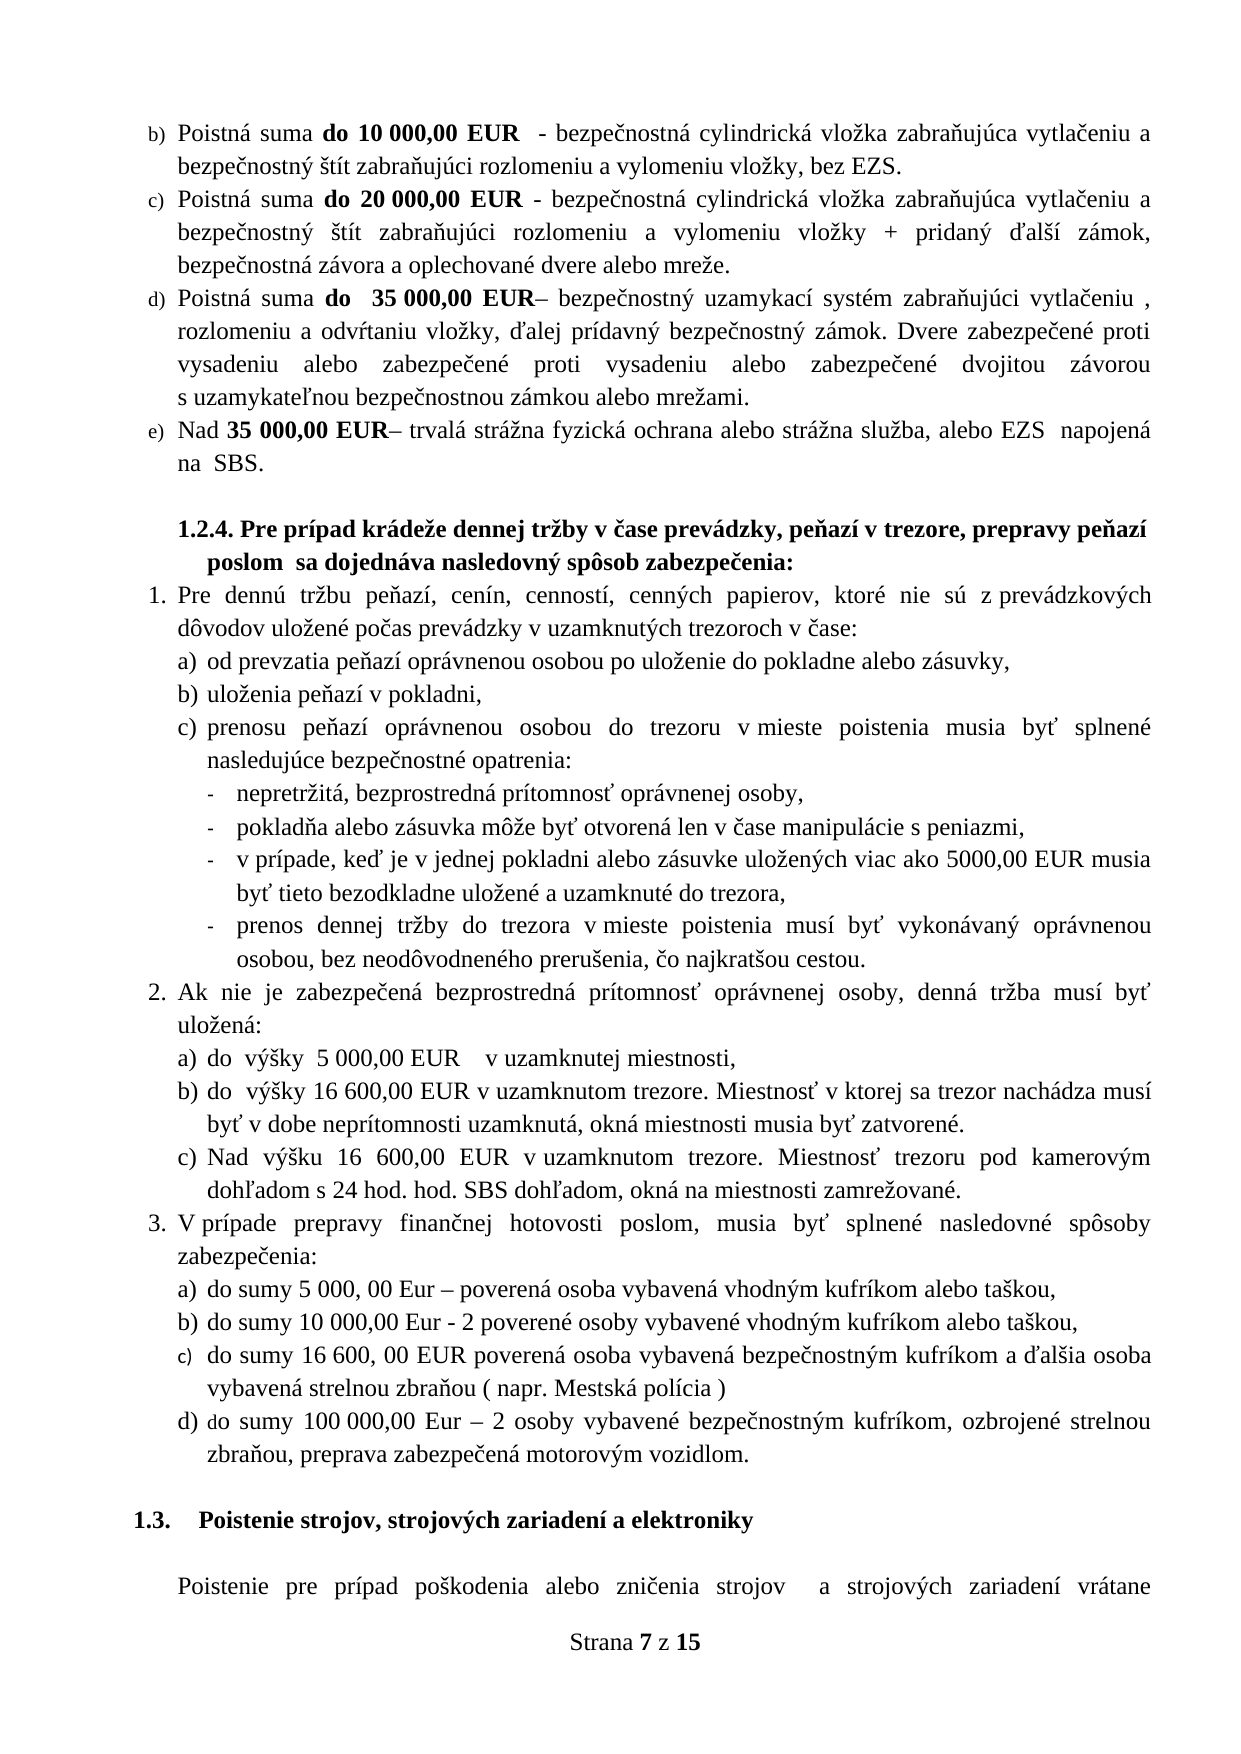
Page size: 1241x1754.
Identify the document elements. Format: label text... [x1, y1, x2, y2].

list Ak nie je zabezpečená bezprostredná prítomnosť oprávnenej osoby, denná tržba musí byť uložená: [148, 977, 1152, 1038]
text 1.2.4. Pre prípad krádeže dennej tržby v čase prevádzky, peňazí v trezore, prepravy peňazí poslom sa dojednáva nasledovný spôsob zabezpečenia: [177, 514, 1152, 576]
list Poistná suma do 20 000,00 EUR - bezpečnostná cylindrická vložka zabraňujúca vytlačeniu a bezpečnostný štít zabraňujúci rozlomeniu a vylomeniu vložky + pridaný ďalší zámok, bezpečnostná závora a oplechované dvere alebo mreže. [148, 184, 1152, 279]
list prenosu peňazí oprávnenou osobou do trezoru v mieste poistenia musia byť splnené nasledujúce bezpečnostné opatrenia: [177, 712, 1152, 774]
list do výšky 5 000,00 EUR v uzamknutej miestnosti, [177, 1043, 1152, 1071]
list nepretržitá, bezprostredná prítomnosť oprávnenej osoby, [207, 778, 1152, 807]
list Nad 35 000,00 EUR– trvalá strážna fyzická ochrana alebo strážna služba, alebo EZS napojená na SBS. [148, 415, 1152, 477]
list v prípade, keď je v jednej pokladni alebo zásuvke uložených viac ako 5000,00 EUR musia byť tieto bezodkladne uložené a uzamknuté do trezora, [207, 844, 1152, 906]
list Nad výšku 16 600,00 EUR v uzamknutom trezore. Miestnosť trezoru pod kamerovým dohľadom s 24 hod. hod. SBS dohľadom, okná na miestnosti zamrežované. [177, 1142, 1152, 1203]
list Pre dennú tržbu peňazí, cenín, cenností, cenných papierov, ktoré nie sú z prevádzkových dôvodov uložené počas prevádzky v uzamknutých trezoroch v čase: [148, 580, 1152, 642]
list Poistenie strojov, strojových zariadení a elektroniky [133, 1505, 1152, 1534]
list do sumy 5 000, 00 Eur – poverená osoba vybavená vhodným kufríkom alebo taškou, [177, 1274, 1152, 1303]
list do výšky 16 600,00 EUR v uzamknutom trezore. Miestnosť v ktorej sa trezor nachádza musí byť v dobe neprítomnosti uzamknutá, okná miestnosti musia byť zatvorené. [177, 1076, 1152, 1137]
list od prevzatia peňazí oprávnenou osobou po uloženie do pokladne alebo zásuvky, [177, 646, 1152, 675]
list V prípade prepravy finančnej hotovosti poslom, musia byť splnené nasledovné spôsoby zabezpečenia: [148, 1208, 1152, 1269]
list do sumy 100 000,00 Eur – 2 osoby vybavené bezpečnostným kufríkom, ozbrojené strelnou zbraňou, preprava zabezpečená motorovým vozidlom. [177, 1406, 1152, 1468]
list do sumy 16 600, 00 EUR poverená osoba vybavená bezpečnostným kufríkom a ďalšia osoba vybavená strelnou zbraňou ( napr. Mestská polícia ) [177, 1340, 1152, 1402]
list uloženia peňazí v pokladni, [177, 679, 1152, 708]
list do sumy 10 000,00 Eur - 2 poverené osoby vybavené vhodným kufríkom alebo taškou, [177, 1307, 1152, 1336]
list Poistná suma do 10 000,00 EUR - bezpečnostná cylindrická vložka zabraňujúca vytlačeniu a bezpečnostný štít zabraňujúci rozlomeniu a vylomeniu vložky, bez EZS. [148, 118, 1152, 180]
list Poistná suma do 35 000,00 EUR– bezpečnostný uzamykací systém zabraňujúci vytlačeniu , rozlomeniu a odvŕtaniu vložky, ďalej prídavný bezpečnostný zámok. Dvere zabezpečené proti vysadeniu alebo zabezpečené proti vysadeniu alebo zabezpečené dvojitou závorou s uzamykateľnou bezpečnostnou zámkou alebo mrežami. [148, 283, 1152, 411]
list prenos dennej tržby do trezora v mieste poistenia musí byť vykonávaný oprávnenou osobou, bez neodôvodneného prerušenia, čo najkratšou cestou. [207, 911, 1152, 972]
list pokladňa alebo zásuvka môže byť otvorená len v čase manipulácie s peniazmi, [207, 812, 1152, 840]
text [177, 1571, 1152, 1600]
